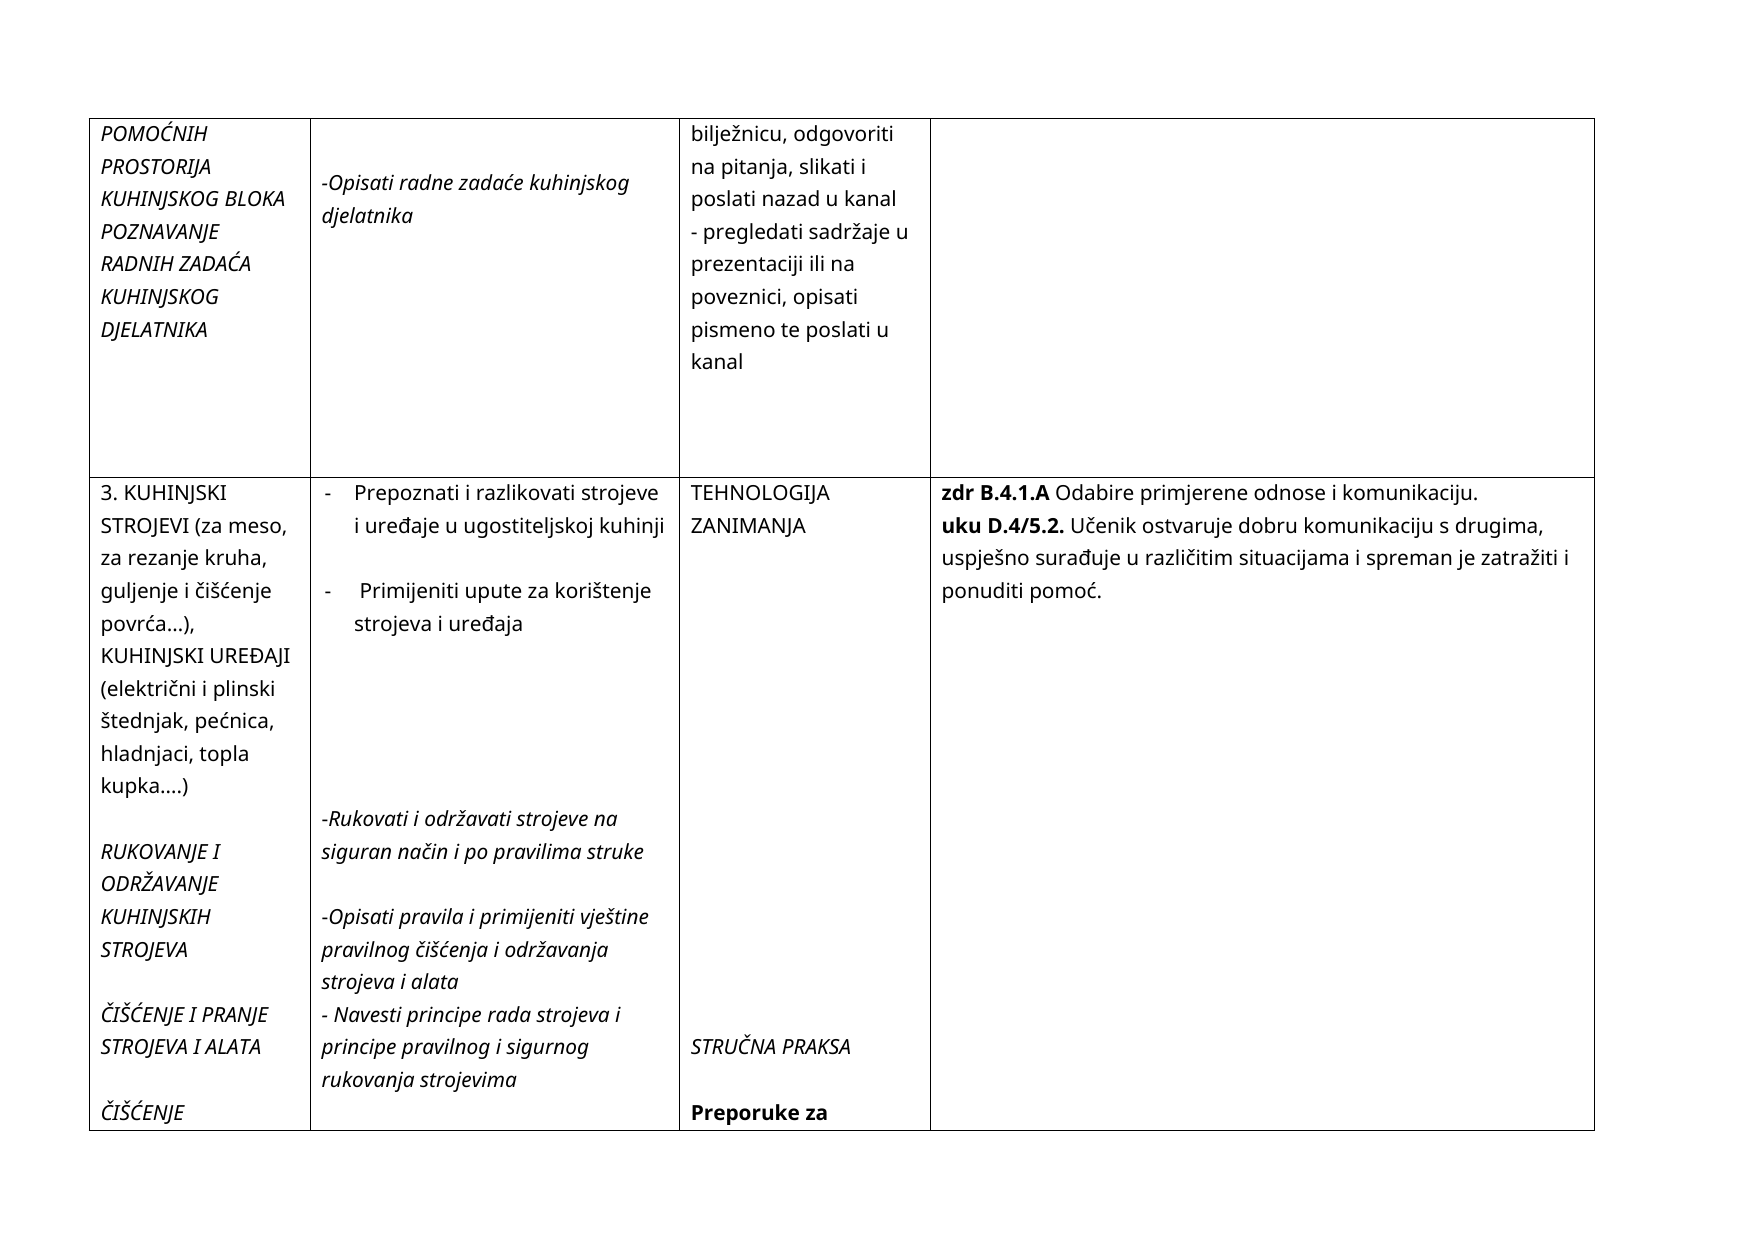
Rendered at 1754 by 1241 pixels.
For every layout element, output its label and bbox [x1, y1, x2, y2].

table_cell [90, 119, 310, 477]
table_cell [931, 478, 1594, 1130]
table_cell [680, 119, 930, 477]
table_cell [311, 119, 679, 477]
table_cell [90, 478, 310, 1130]
table_cell [311, 478, 679, 1130]
table_cell [931, 119, 1594, 477]
table_cell [680, 478, 930, 1130]
